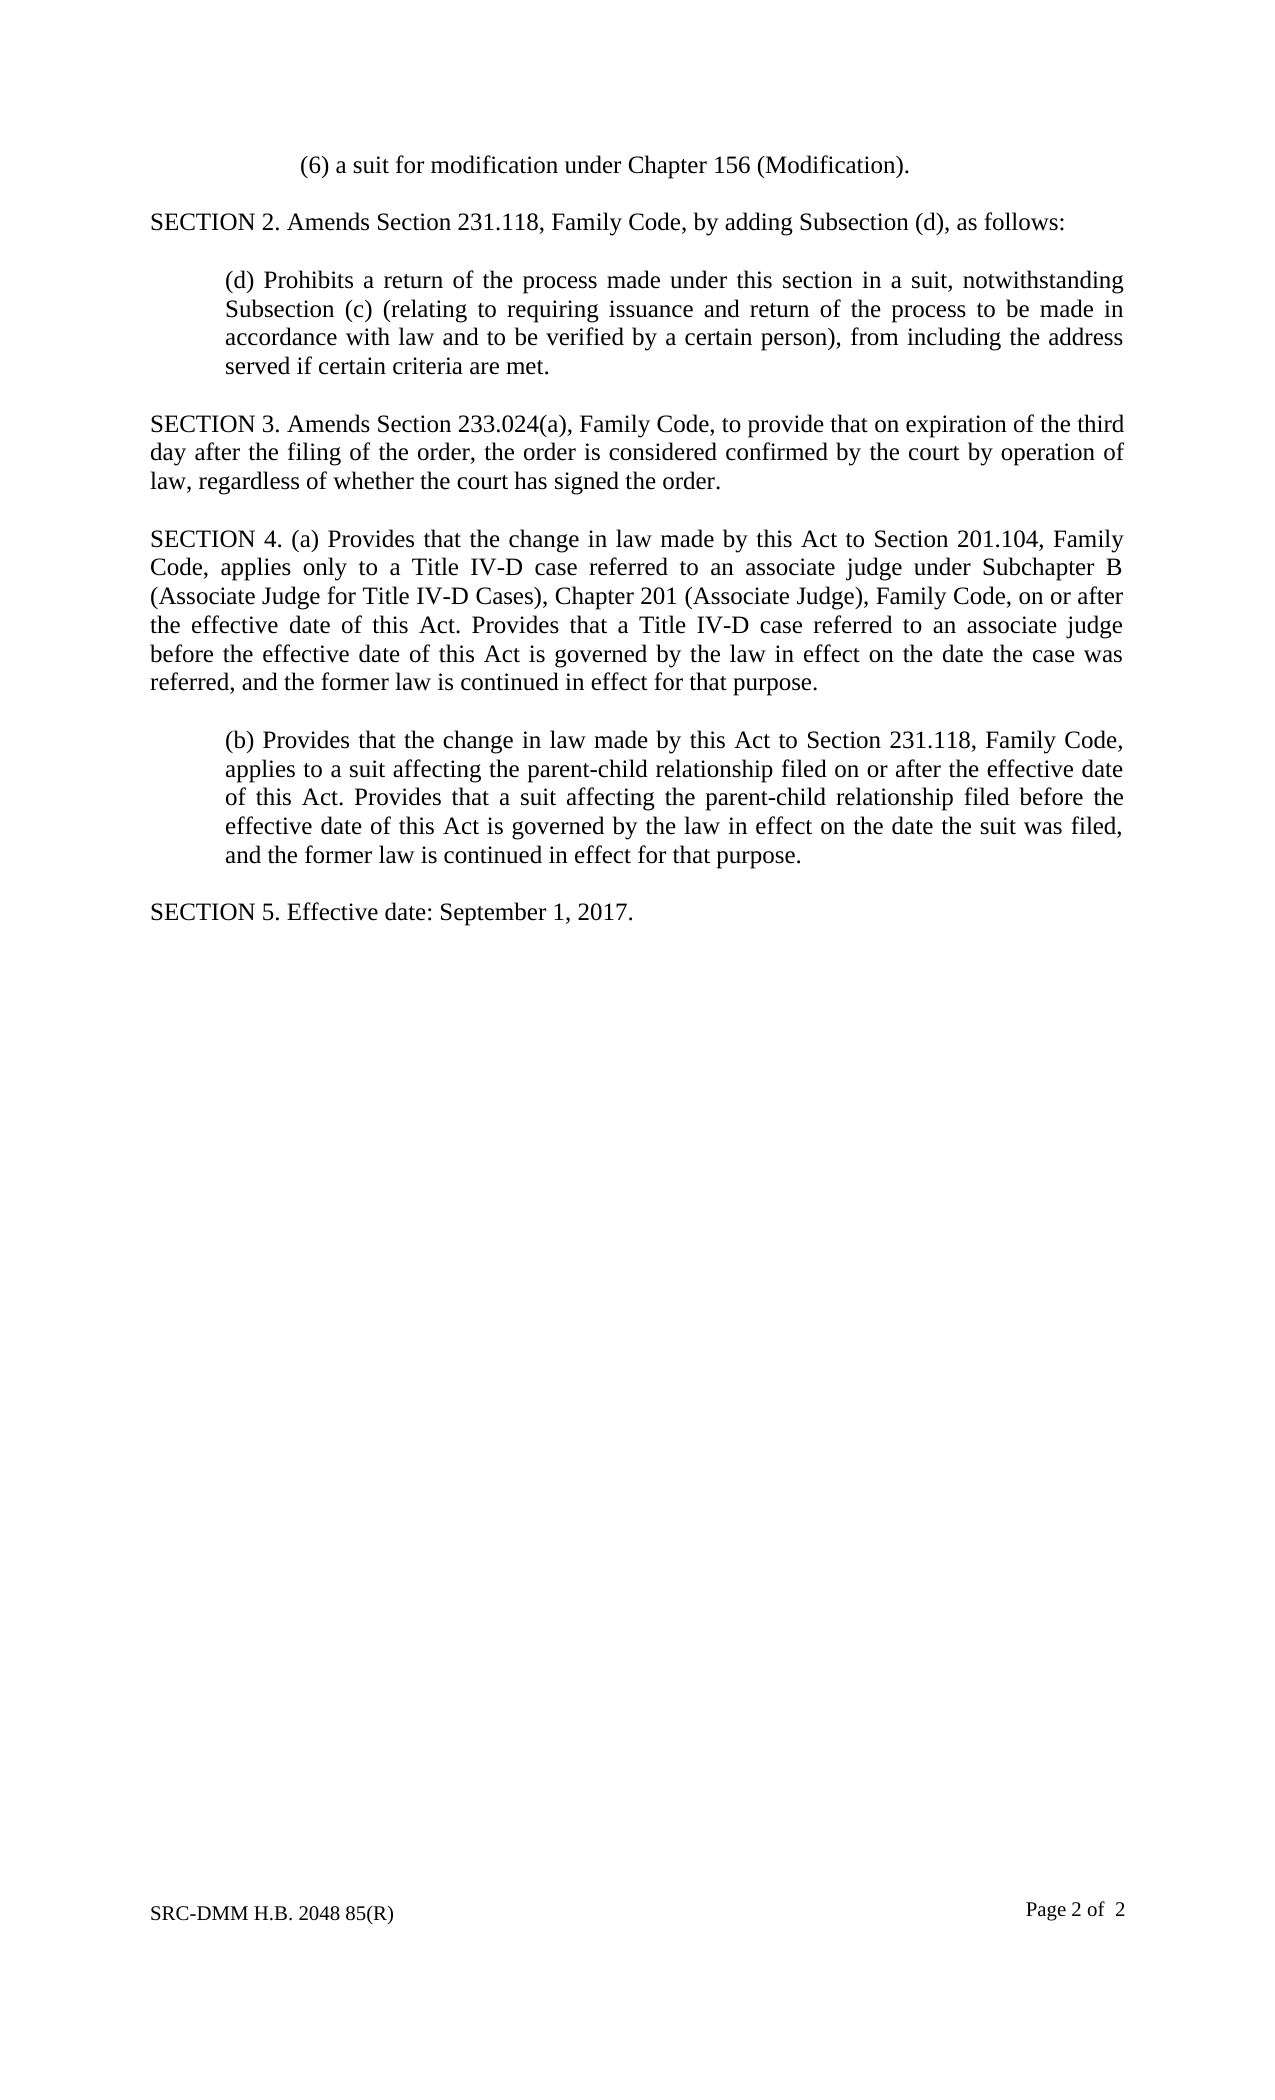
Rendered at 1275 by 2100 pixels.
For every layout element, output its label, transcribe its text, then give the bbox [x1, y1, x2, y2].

text SECTION 3. Amends Section 233.024(a), Family Code, to provide that on expiration of the third day after the filing of the order, the order is considered confirmed by the court by operation of law, regardless of whether the court has signed the order. [150, 409, 1125, 495]
text (d) Prohibits a return of the process made under this section in a suit, notwithstanding Subsection (c) (relating to requiring issuance and return of the process to be made in accordance with law and to be verified by a certain person), from including the address served if certain criteria are met. [225, 265, 1125, 380]
text SECTION 4. (a) Provides that the change in law made by this Act to Section 201.104, Family Code, applies only to a Title IV-D case referred to an associate judge under Subchapter B (Associate Judge for Title IV-D Cases), Chapter 201 (Associate Judge), Family Code, on or after the effective date of this Act. Provides that a Title IV-D case referred to an associate judge before the effective date of this Act is governed by the law in effect on the date the case was referred, and the former law is continued in effect for that purpose. [150, 524, 1125, 696]
text SECTION 5. Effective date: September 1, 2017. [150, 897, 1125, 926]
text (6) a suit for modification under Chapter 156 (Modification). [300, 150, 1125, 179]
text SECTION 2. Amends Section 231.118, Family Code, by adding Subsection (d), as follows: [150, 207, 1125, 236]
text (b) Provides that the change in law made by this Act to Section 231.118, Family Code, applies to a suit affecting the parent-child relationship filed on or after the effective date of this Act. Provides that a suit affecting the parent-child relationship filed before the effective date of this Act is governed by the law in effect on the date the suit was filed, and the former law is continued in effect for that purpose. [225, 725, 1125, 869]
